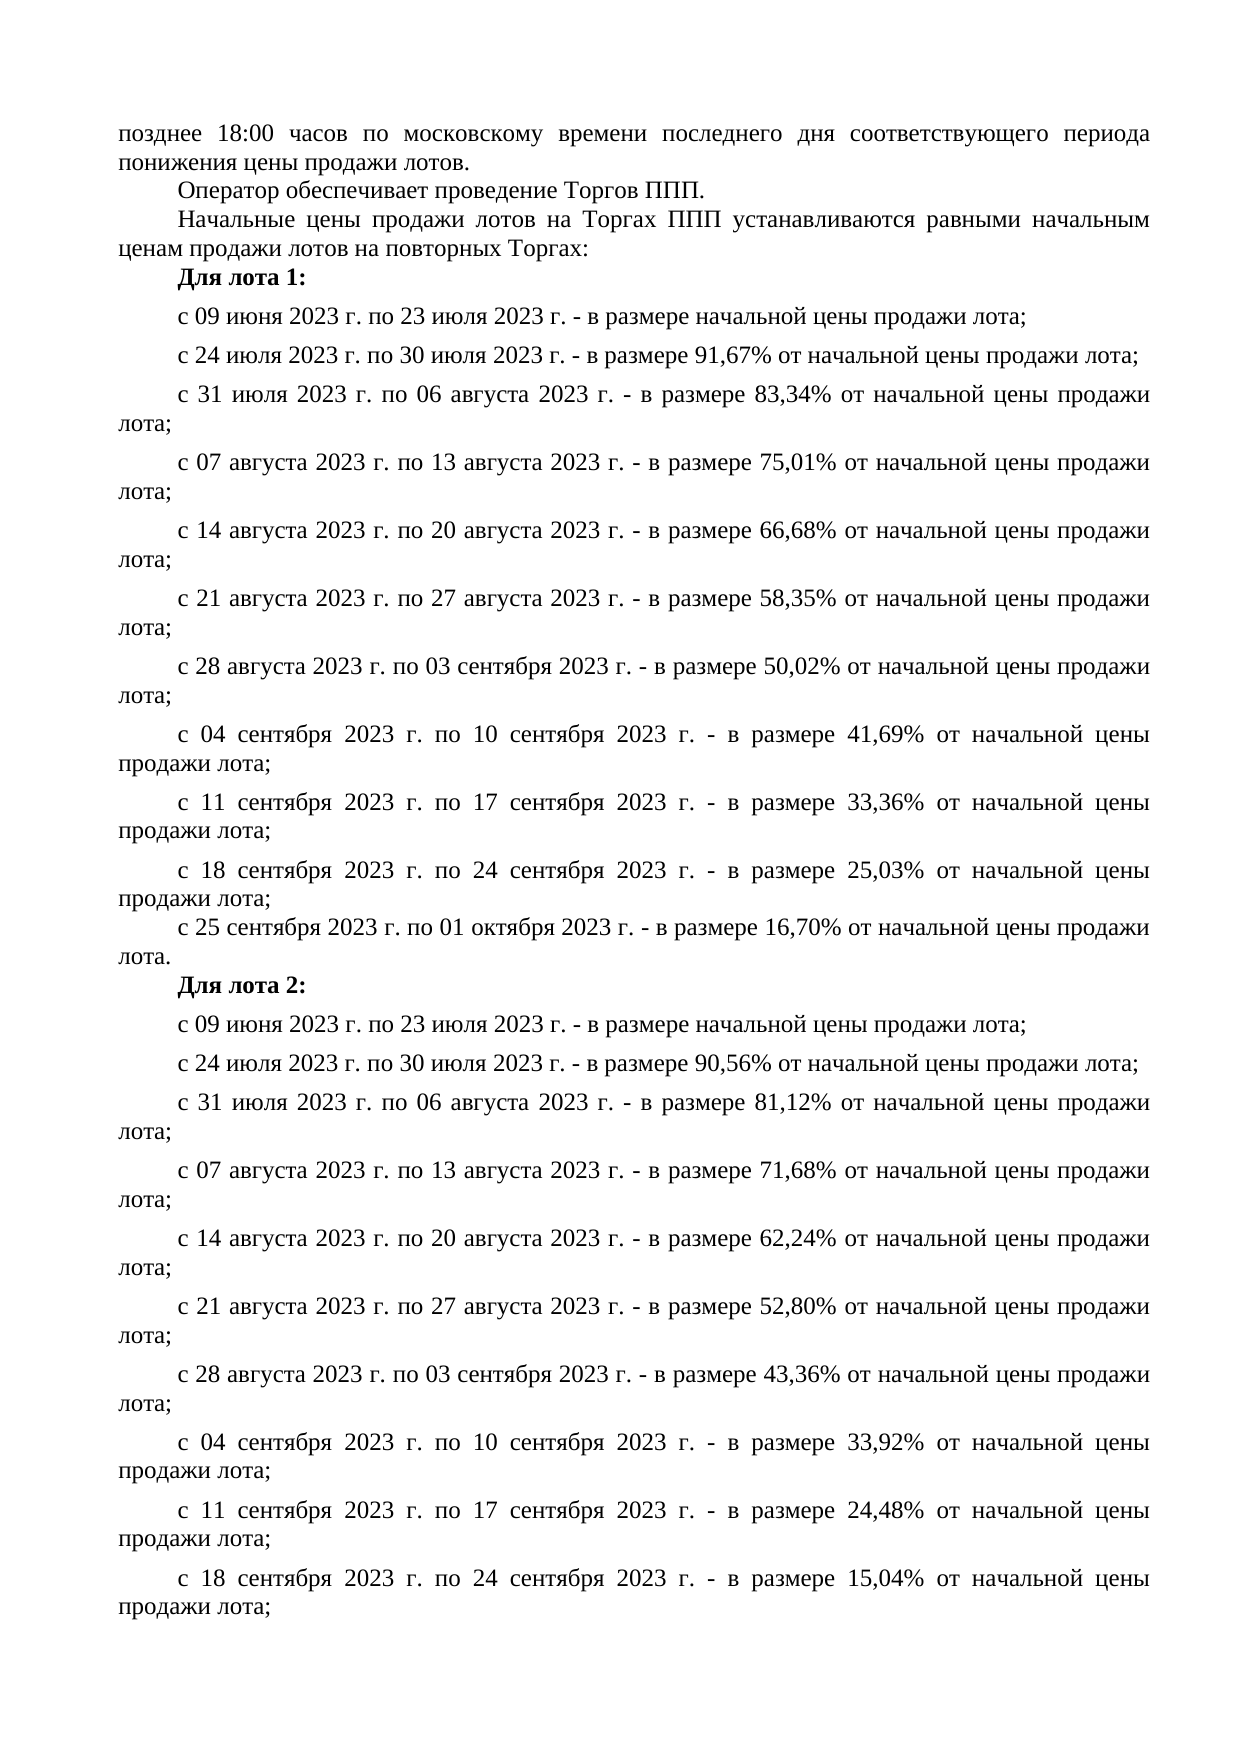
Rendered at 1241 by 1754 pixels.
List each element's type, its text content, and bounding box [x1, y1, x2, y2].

text с 31 июля 2023 г. по 06 августа 2023 г. - в размере 81,12% от начальной цены продажи лота; [118, 1087, 1151, 1145]
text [118, 118, 1151, 176]
text Для лота 2: [118, 970, 1151, 998]
text с 31 июля 2023 г. по 06 августа 2023 г. - в размере 83,34% от начальной цены продажи лота; [118, 379, 1151, 437]
text с 14 августа 2023 г. по 20 августа 2023 г. - в размере 66,68% от начальной цены продажи лота; [118, 515, 1151, 573]
text с 04 сентября 2023 г. по 10 сентября 2023 г. - в размере 41,69% от начальной цены продажи лота; [118, 719, 1151, 776]
text с 09 июня 2023 г. по 23 июля 2023 г. - в размере начальной цены продажи лота; [118, 301, 1151, 330]
text Оператор обеспечивает проведение Торгов ППП. [118, 176, 1151, 204]
text с 18 сентября 2023 г. по 24 сентября 2023 г. - в размере 15,04% от начальной цены продажи лота; [118, 1563, 1151, 1620]
text с 11 сентября 2023 г. по 17 сентября 2023 г. - в размере 24,48% от начальной цены продажи лота; [118, 1495, 1151, 1552]
text с 28 августа 2023 г. по 03 сентября 2023 г. - в размере 50,02% от начальной цены продажи лота; [118, 651, 1151, 708]
text с 21 августа 2023 г. по 27 августа 2023 г. - в размере 58,35% от начальной цены продажи лота; [118, 583, 1151, 641]
text Начальные цены продажи лотов на Торгах ППП устанавливаются равными начальным ценам продажи лотов на повторных Торгах: [118, 204, 1151, 262]
text с 14 августа 2023 г. по 20 августа 2023 г. - в размере 62,24% от начальной цены продажи лота; [118, 1223, 1151, 1281]
text с 18 сентября 2023 г. по 24 сентября 2023 г. - в размере 25,03% от начальной цены продажи лота; [118, 855, 1151, 912]
text с 09 июня 2023 г. по 23 июля 2023 г. - в размере начальной цены продажи лота; [118, 1009, 1151, 1038]
text с 07 августа 2023 г. по 13 августа 2023 г. - в размере 75,01% от начальной цены продажи лота; [118, 447, 1151, 505]
text с 25 сентября 2023 г. по 01 октября 2023 г. - в размере 16,70% от начальной цены продажи лота. [118, 912, 1151, 970]
text с 04 сентября 2023 г. по 10 сентября 2023 г. - в размере 33,92% от начальной цены продажи лота; [118, 1427, 1151, 1484]
text с 11 сентября 2023 г. по 17 сентября 2023 г. - в размере 33,36% от начальной цены продажи лота; [118, 787, 1151, 844]
text с 07 августа 2023 г. по 13 августа 2023 г. - в размере 71,68% от начальной цены продажи лота; [118, 1155, 1151, 1213]
text с 21 августа 2023 г. по 27 августа 2023 г. - в размере 52,80% от начальной цены продажи лота; [118, 1291, 1151, 1348]
text с 24 июля 2023 г. по 30 июля 2023 г. - в размере 91,67% от начальной цены продажи лота; [118, 340, 1151, 369]
text с 28 августа 2023 г. по 03 сентября 2023 г. - в размере 43,36% от начальной цены продажи лота; [118, 1359, 1151, 1416]
text с 24 июля 2023 г. по 30 июля 2023 г. - в размере 90,56% от начальной цены продажи лота; [118, 1048, 1151, 1077]
text Для лота 1: [118, 262, 1151, 291]
